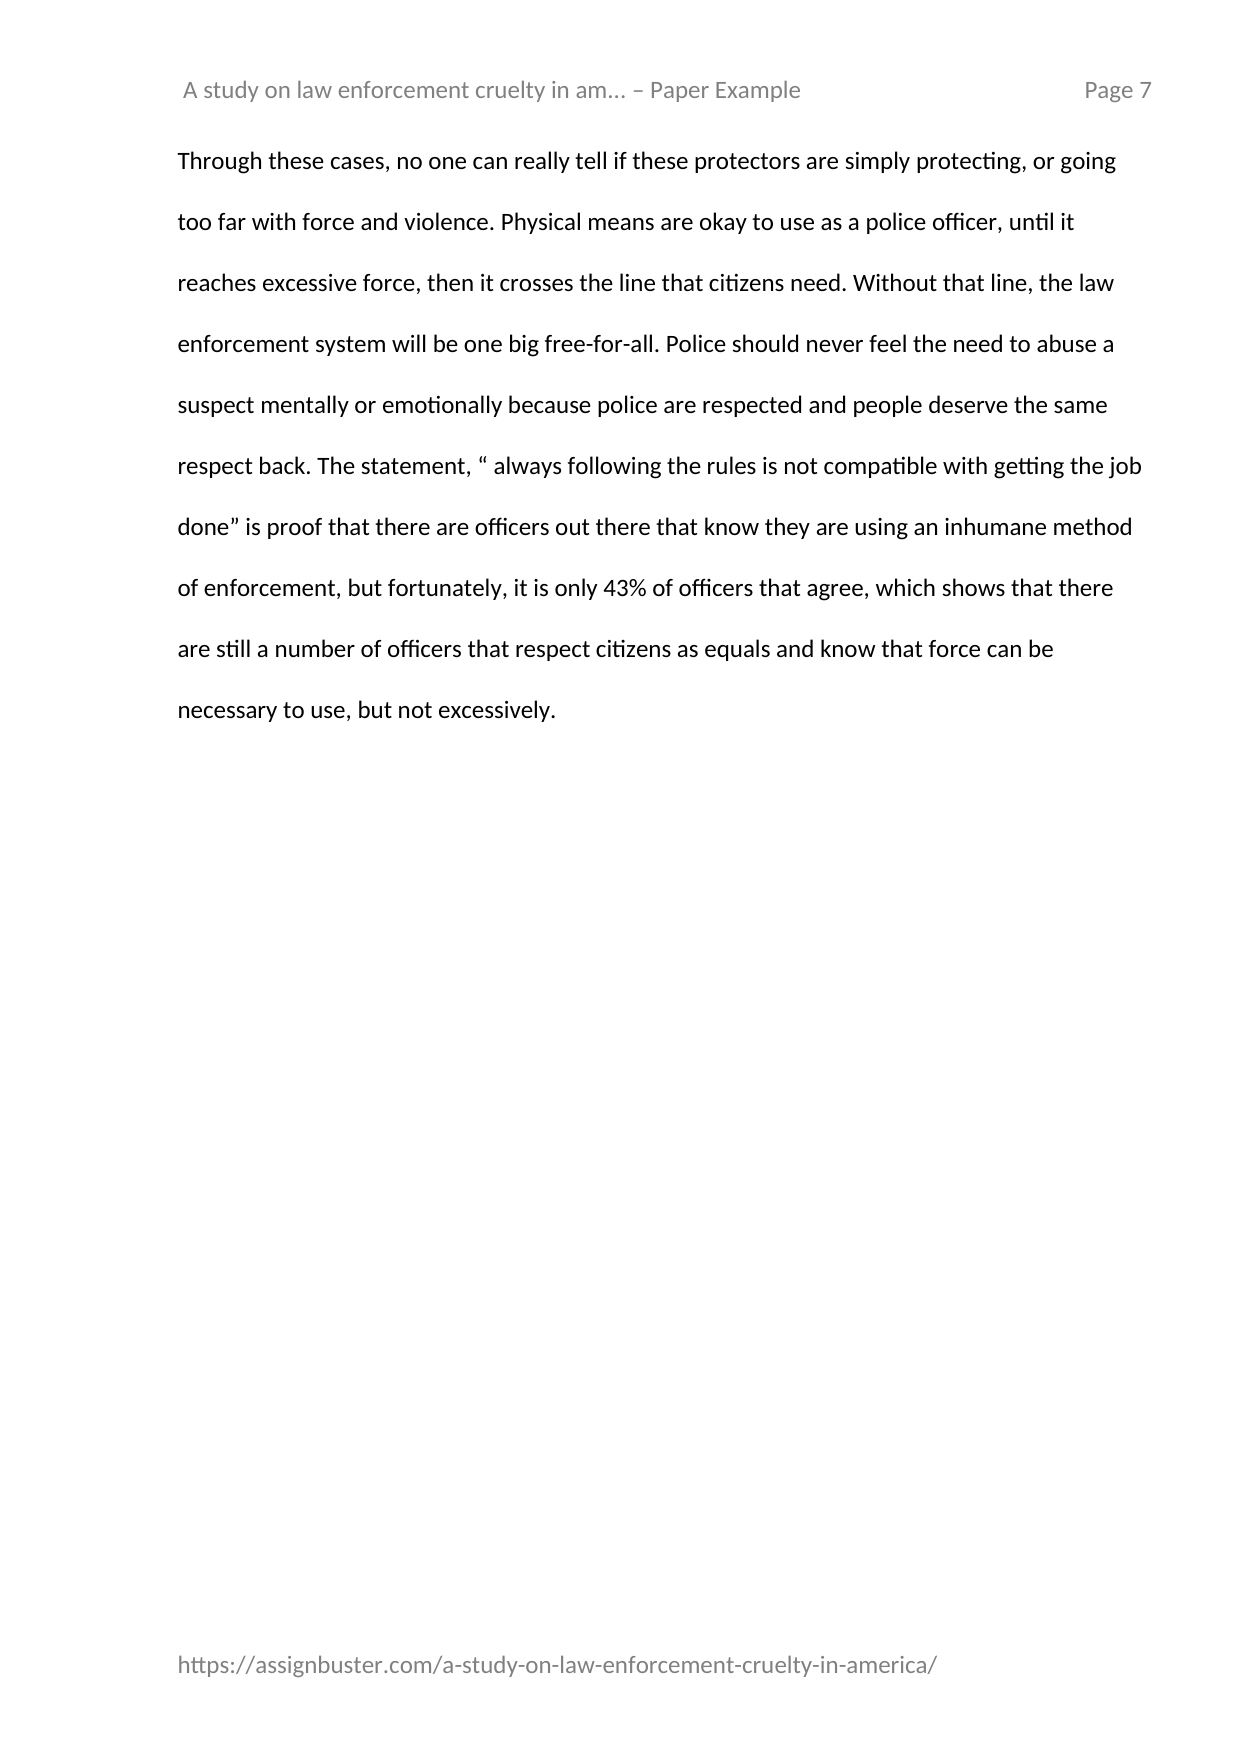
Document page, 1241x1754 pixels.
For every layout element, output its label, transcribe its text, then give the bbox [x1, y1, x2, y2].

text Through these cases, no one can really tell if these protectors are simply protecting, or going too far with force and violence. Physical means are okay to use as a police officer, until it reaches excessive force, then it crosses the line that citizens need. Without that line, the law enforcement system will be one big free-for-all. Police should never feel the need to abuse a suspect mentally or emotionally because police are respected and people deserve the same respect back. The statement, “ always following the rules is not compatible with getting the job done” is proof that there are officers out there that know they are using an inhumane method of enforcement, but fortunately, it is only 43% of officers that agree, which shows that there are still a number of officers that respect citizens as equals and know that force can be necessary to use, but not excessively. [177, 145, 1152, 725]
